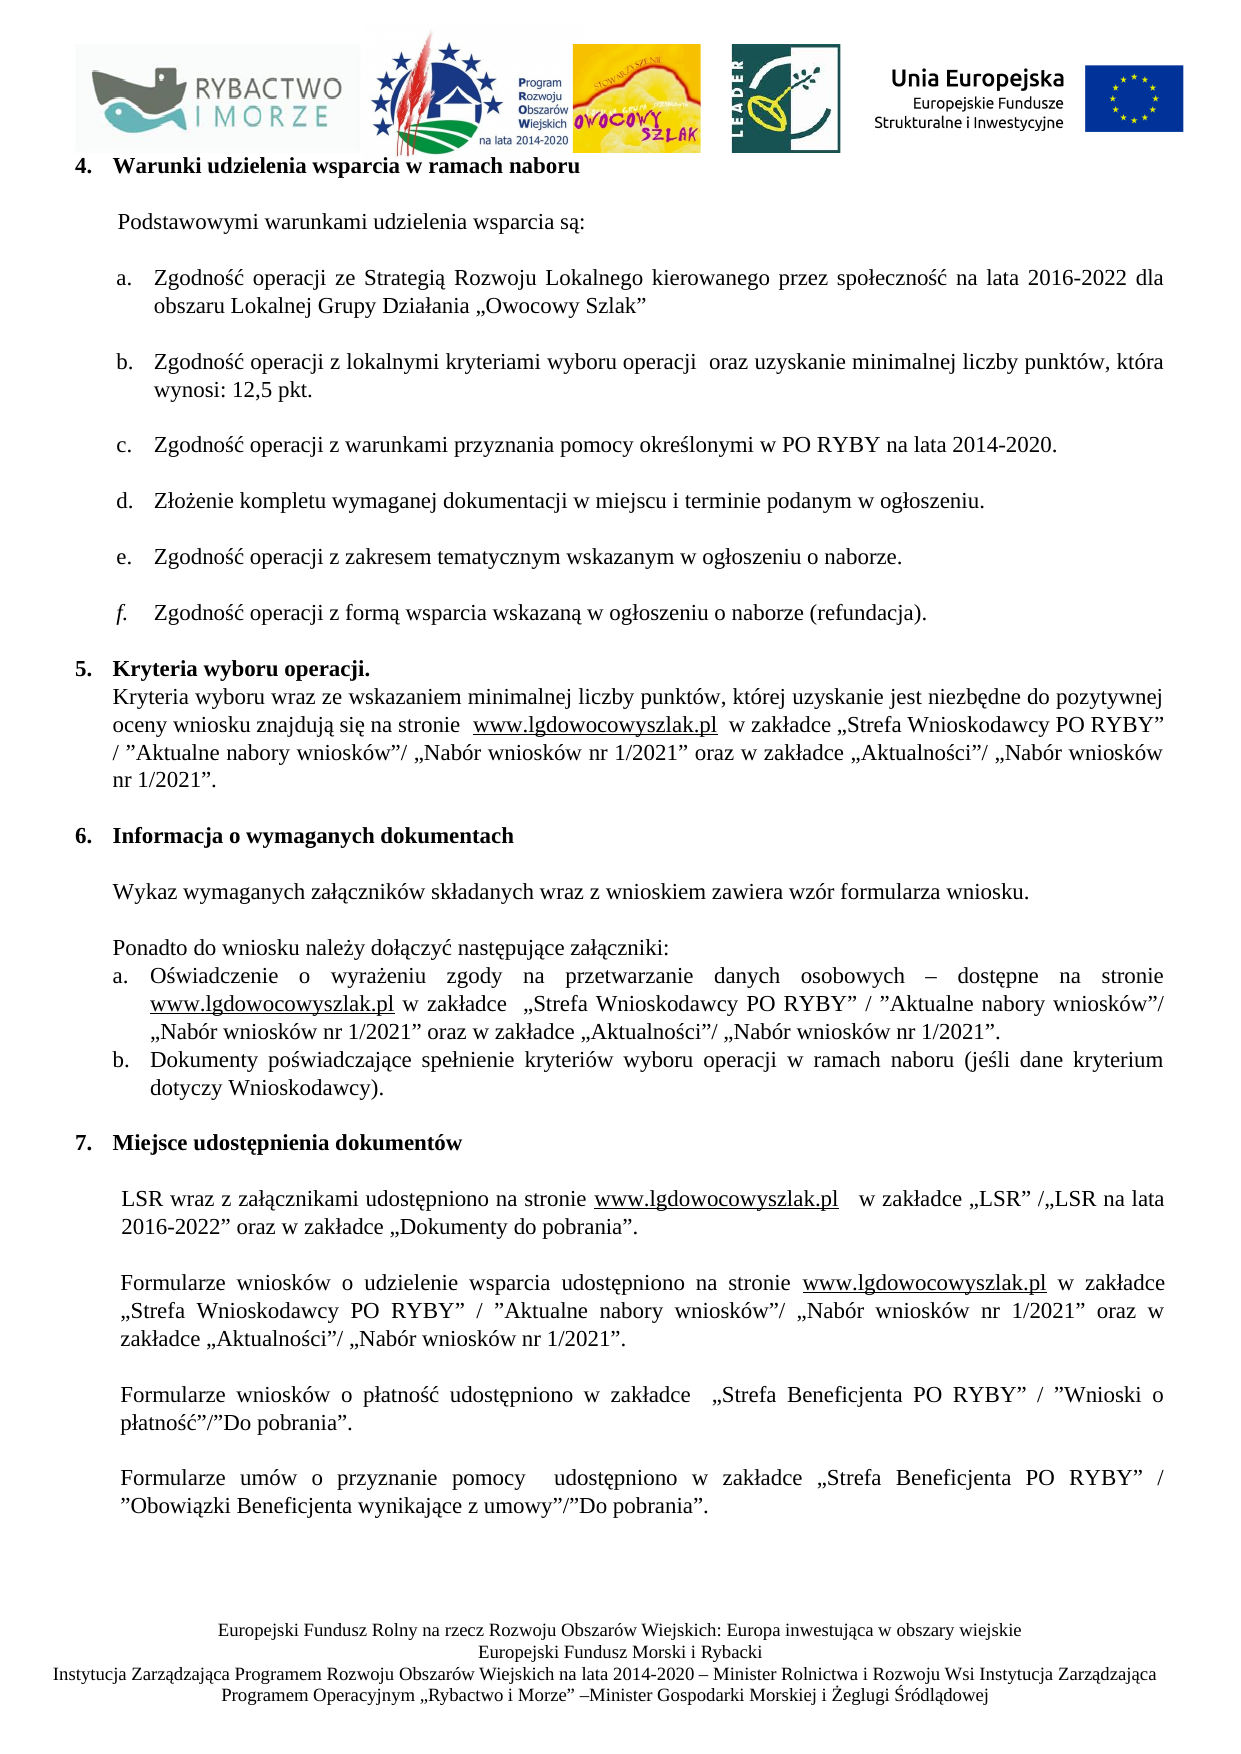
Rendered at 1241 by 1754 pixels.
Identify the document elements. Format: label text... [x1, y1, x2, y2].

list Warunki udzielenia wsparcia w ramach naboru [75, 152, 1165, 179]
list Zgodność operacji z formą wsparcia wskazaną w ogłoszeniu o naborze (refundacja). [116, 599, 1165, 625]
list Kryteria wyboru operacji. [75, 655, 1165, 681]
picture [362, 23, 701, 153]
picture [75, 44, 361, 153]
text LSR wraz z załącznikami udostępniono na stronie www.lgdowocowyszlak.pl w zakładce „LSR” /„LSR na lata 2016-2022” oraz w zakładce „Dokumenty do pobrania”. [121, 1185, 1165, 1239]
list Informacja o wymaganych dokumentach [75, 822, 1165, 849]
picture [853, 43, 1205, 154]
text Podstawowymi warunkami udzielenia wsparcia są: [117, 208, 1165, 234]
text Formularze wniosków o udzielenie wsparcia udostępniono na stronie www.lgdowocowyszlak.pl w zakładce „Strefa Wnioskodawcy PO RYBY” / ”Aktualne nabory wniosków”/ „Nabór wniosków nr 1/2021” oraz w zakładce „Aktualności”/ „Nabór wniosków nr 1/2021”. [120, 1269, 1165, 1351]
text Kryteria wyboru wraz ze wskazaniem minimalnej liczby punktów, której uzyskanie jest niezbędne do pozytywnej oceny wniosku znajdują się na stronie www.lgdowocowyszlak.pl w zakładce „Strefa Wnioskodawcy PO RYBY” / ”Aktualne nabory wniosków”/ „Nabór wniosków nr 1/2021” oraz w zakładce „Aktualności”/ „Nabór wniosków nr 1/2021”. [112, 683, 1165, 793]
list Zgodność operacji z zakresem tematycznym wskazanym w ogłoszeniu o naborze. [116, 543, 1165, 569]
list Miejsce udostępnienia dokumentów [75, 1129, 1165, 1156]
text Formularze umów o przyznanie pomocy udostępniono w zakładce „Strefa Beneficjenta PO RYBY” / ”Obowiązki Beneficjenta wynikające z umowy”/”Do pobrania”. [120, 1464, 1165, 1519]
picture [731, 44, 841, 153]
list Oświadczenie o wyrażeniu zgody na przetwarzanie danych osobowych – dostępne na stronie www.lgdowocowyszlak.pl w zakładce „Strefa Wnioskodawcy PO RYBY” / ”Aktualne nabory wniosków”/ „Nabór wniosków nr 1/2021” oraz w zakładce „Aktualności”/ „Nabór wniosków nr 1/2021”. [112, 962, 1165, 1044]
text Ponadto do wniosku należy dołączyć następujące załączniki: [112, 934, 1165, 960]
text Wykaz wymaganych załączników składanych wraz z wnioskiem zawiera wzór formularza wniosku. [112, 878, 1165, 904]
list Dokumenty poświadczające spełnienie kryteriów wyboru operacji w ramach naboru (jeśli dane kryterium dotyczy Wnioskodawcy). [112, 1046, 1165, 1100]
list Zgodność operacji z lokalnymi kryteriami wyboru operacji oraz uzyskanie minimalnej liczby punktów, która wynosi: 12,5 pkt. [116, 348, 1165, 402]
list Zgodność operacji z warunkami przyznania pomocy określonymi w PO RYBY na lata 2014-2020. [116, 431, 1165, 458]
list Złożenie kompletu wymaganej dokumentacji w miejscu i terminie podanym w ogłoszeniu. [116, 487, 1165, 514]
list Zgodność operacji ze Strategią Rozwoju Lokalnego kierowanego przez społeczność na lata 2016-2022 dla obszaru Lokalnej Grupy Działania „Owocowy Szlak” [116, 264, 1165, 318]
text Formularze wniosków o płatność udostępniono w zakładce „Strefa Beneficjenta PO RYBY” / ”Wnioski o płatność”/”Do pobrania”. [120, 1381, 1165, 1435]
